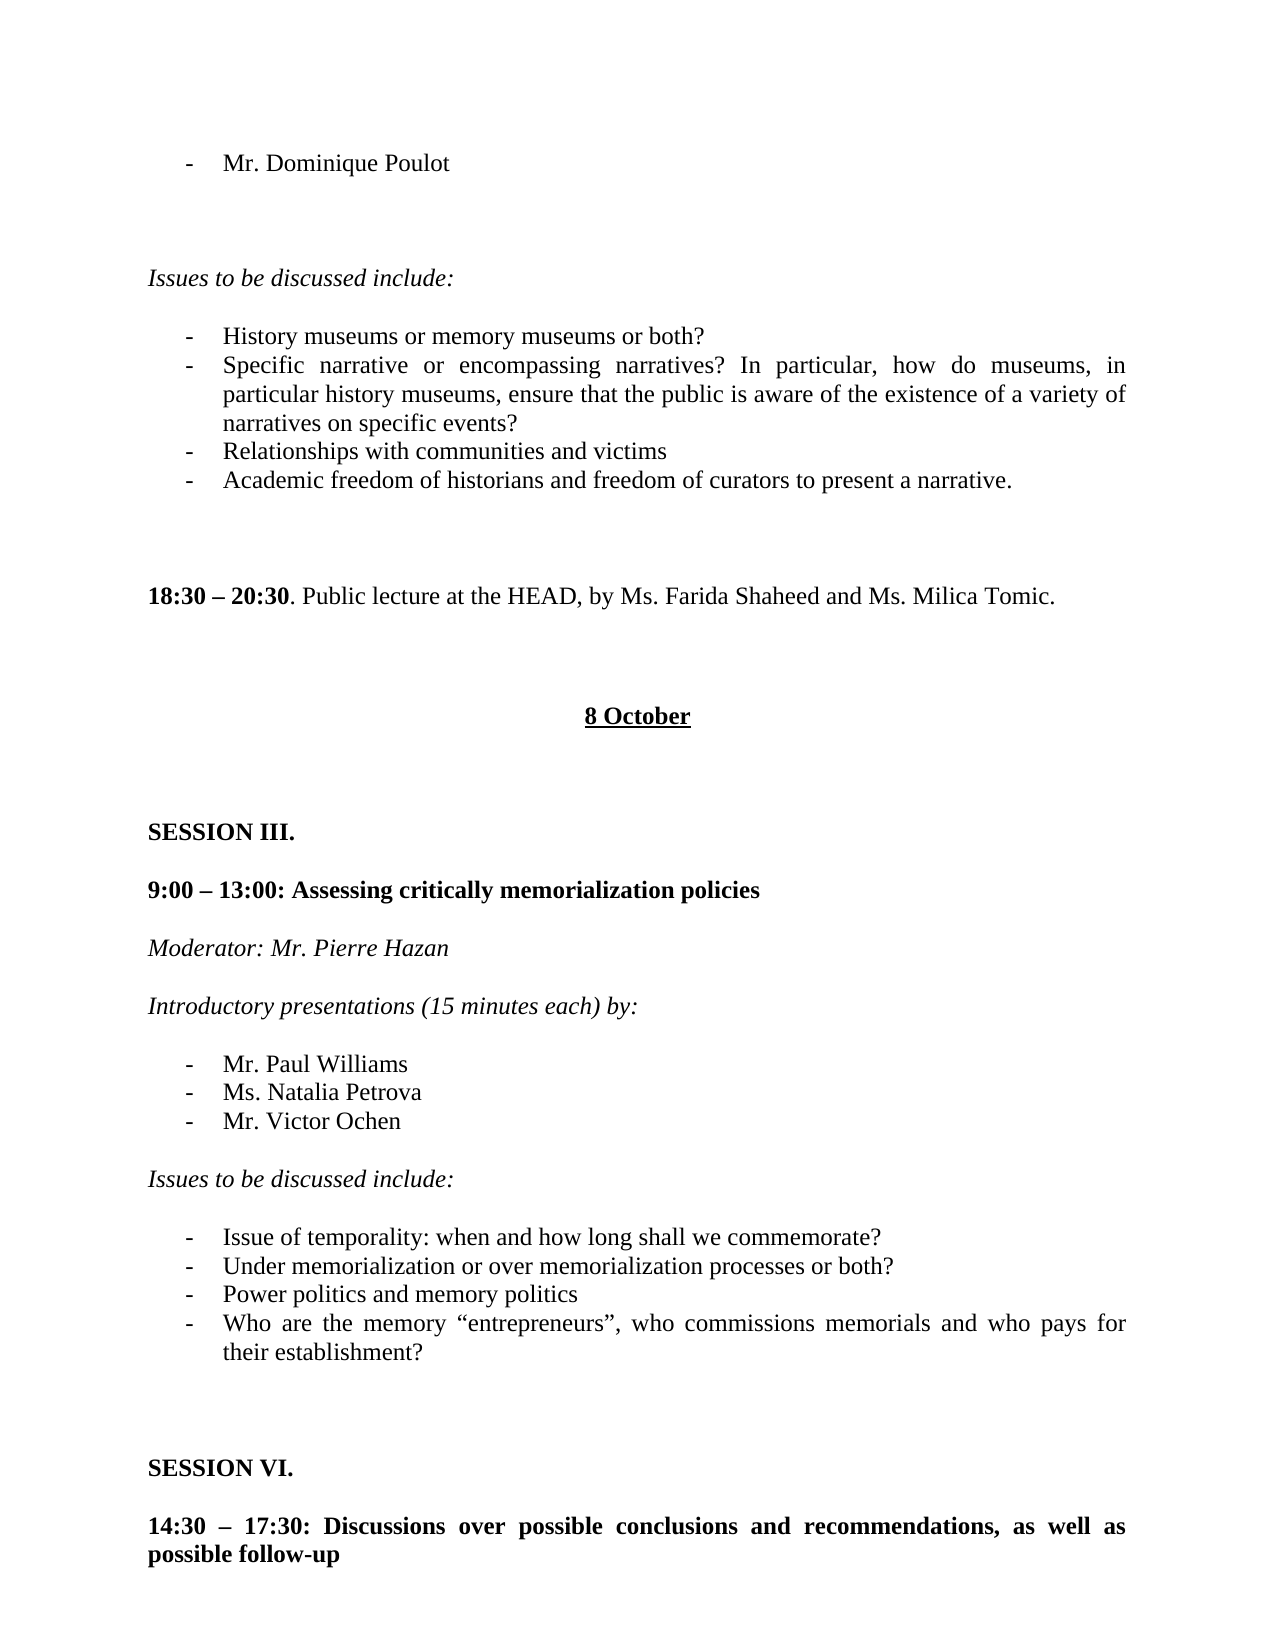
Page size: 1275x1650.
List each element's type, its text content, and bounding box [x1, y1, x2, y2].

list History museums or memory museums or both? [185, 321, 1127, 350]
list Specific narrative or encompassing narratives? In particular, how do museums, in particular history museums, ensure that the public is aware of the existence of a variety of narratives on specific events? [185, 350, 1127, 436]
list Academic freedom of historians and freedom of curators to present a narrative. [185, 465, 1127, 494]
list Power politics and memory politics [185, 1279, 1127, 1308]
text Issues to be discussed include: [148, 1164, 1127, 1193]
list Mr. Paul Williams [185, 1049, 1127, 1077]
text SESSION III. [148, 817, 1127, 846]
text Moderator: Mr. Pierre Hazan [148, 933, 1127, 962]
list Mr. Dominique Poulot [185, 148, 1127, 176]
list Relationships with communities and victims [185, 436, 1127, 465]
list Under memorialization or over memorialization processes or both? [185, 1251, 1127, 1279]
text SESSION VI. [148, 1453, 1127, 1482]
text 8 October [148, 701, 1127, 730]
text 14:30 – 17:30: Discussions over possible conclusions and recommendations, as well as possible follow-up [148, 1511, 1127, 1568]
list Mr. Victor Ochen [185, 1106, 1127, 1135]
text 18:30 – 20:30. Public lecture at the HEAD, by Ms. Farida Shaheed and Ms. Milica Tomic. [148, 581, 1127, 610]
list Ms. Natalia Petrova [185, 1077, 1127, 1106]
list Issue of temporality: when and how long shall we commemorate? [185, 1222, 1127, 1251]
text Issues to be discussed include: [148, 263, 1127, 292]
text 9:00 – 13:00: Assessing critically memorialization policies [148, 875, 1127, 904]
list Who are the memory “entrepreneurs”, who commissions memorials and who pays for their establishment? [185, 1308, 1127, 1366]
text Introductory presentations (15 minutes each) by: [148, 991, 1127, 1019]
